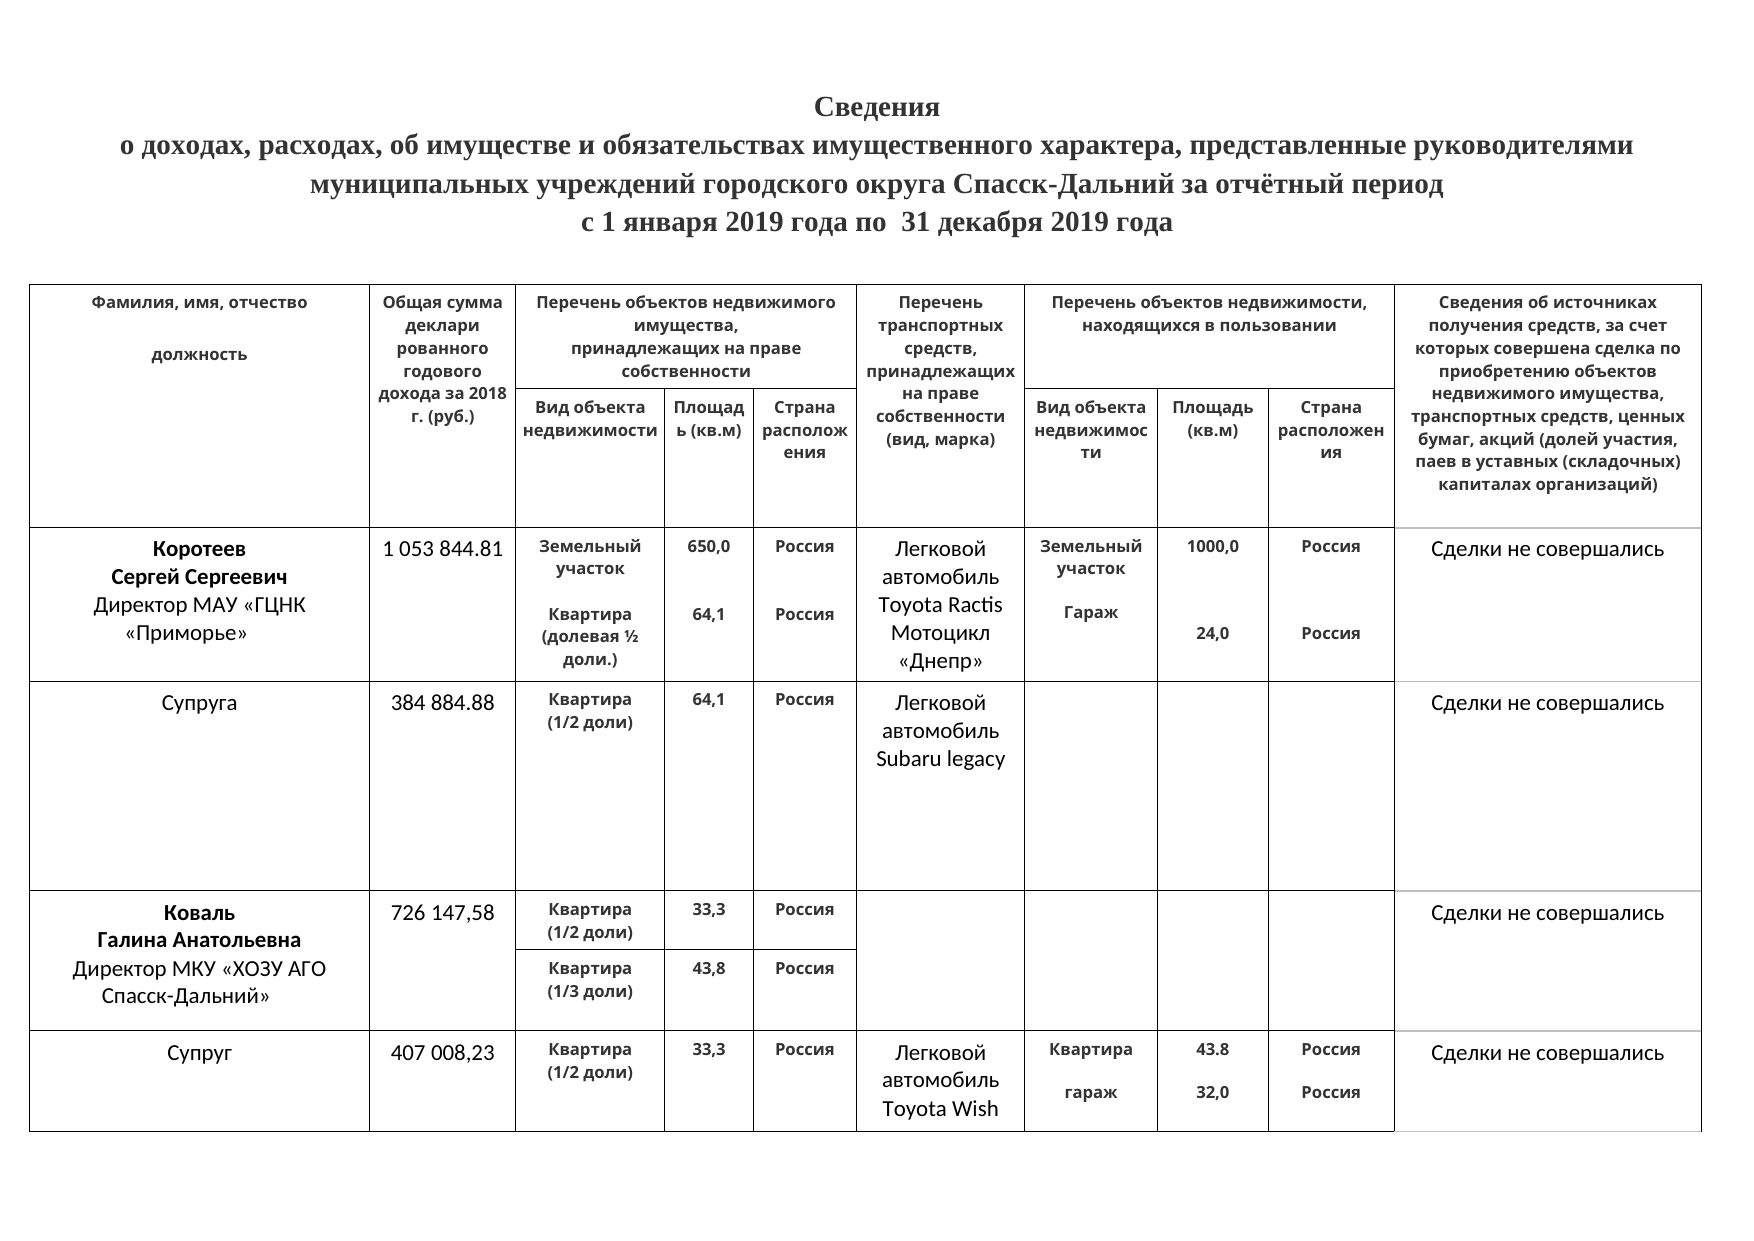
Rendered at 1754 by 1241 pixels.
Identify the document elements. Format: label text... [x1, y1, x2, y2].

table_cell Россия [754, 682, 856, 890]
table_cell 407 008,23 [370, 1031, 515, 1131]
table_cell Земельный участок Квартира (долевая ½ доли.) [516, 528, 664, 681]
table_cell Легковой автомобиль Subaru legacy [857, 682, 1024, 890]
table_cell Вид объекта недвижимости [516, 389, 664, 527]
table_cell Страна расположения [1269, 389, 1394, 527]
table_cell Сделки не совершались [1395, 682, 1701, 890]
table_cell 726 147,58 [370, 891, 515, 1030]
table_cell [1025, 891, 1157, 1030]
table_cell Легковой автомобиль Toyota Wish [857, 1031, 1024, 1131]
table_header Фамилия, имя, отчество должность [30, 285, 369, 527]
table_cell 43,8 [665, 950, 753, 1030]
table_header Сведения об источниках получения средств, за счет которых совершена сделка по приобретению объектов недвижимого имущества, транспортных средств, ценных бумаг, акций (долей участия, паев в уставных (складочных) капиталах организаций) [1395, 285, 1701, 527]
table_cell Россия [754, 1031, 856, 1131]
table_cell [1158, 891, 1268, 1030]
table_header Общая сумма декларированного годового дохода за 2018 г. (руб.) [370, 285, 515, 527]
table_cell Коротеев Сергей Сергеевич Директор МАУ «ГЦНК «Приморье» [30, 528, 369, 681]
table_cell Сделки не совершались [1395, 892, 1701, 1030]
table_cell Супруг [30, 1031, 369, 1131]
table_header Перечень транспортных средств, принадлежащих на праве собственности (вид, марка) [857, 285, 1024, 527]
table_cell Квартира гараж [1025, 1031, 1157, 1131]
table_cell Супруга [30, 682, 369, 890]
table_cell Россия Россия [1269, 1031, 1394, 1131]
table_cell 43.8 32,0 [1158, 1031, 1268, 1131]
table_cell Сделки не совершались [1395, 1032, 1701, 1131]
table_cell [1269, 682, 1394, 890]
table_cell [1025, 682, 1157, 890]
table_cell Квартира (1/3 доли) [516, 950, 664, 1030]
table_cell 650,0 64,1 [665, 528, 753, 681]
table_cell Легковой автомобиль Toyota Ractis Мотоцикл «Днепр» [857, 528, 1024, 681]
table_cell Россия [754, 950, 856, 1030]
text Сведения [89, 89, 1665, 122]
table_cell Сделки не совершались [1395, 529, 1701, 681]
table_cell 64,1 [665, 682, 753, 890]
text о доходах, расходах, об имуществе и обязательствах имущественного характера, представленные руководителями муниципальных учреждений городского округа Спасск-Дальний за отчётный период с 1 января 2019 года по 31 декабря 2019 года [89, 127, 1665, 238]
table_cell 33,3 [665, 1031, 753, 1131]
table_cell [857, 891, 1024, 1030]
table_cell Площадь (кв.м) [665, 389, 753, 527]
table_cell Коваль Галина Анатольевна Директор МКУ «ХОЗУ АГО Спасск-Дальний» [30, 891, 369, 1030]
table_cell 1000,0 24,0 [1158, 528, 1268, 681]
table_cell Страна расположения [754, 389, 856, 527]
table_cell 33,3 [665, 891, 753, 949]
table_cell Площадь (кв.м) [1158, 389, 1268, 527]
table_cell Россия Россия [754, 528, 856, 681]
table_cell [1158, 682, 1268, 890]
table_cell Квартира (1/2 доли) [516, 891, 664, 949]
table_cell 1 053 844.81 [370, 528, 515, 681]
table_cell Россия Россия [1269, 528, 1394, 681]
table_cell Вид объекта недвижимости [1025, 389, 1157, 527]
table_cell Квартира (1/2 доли) [516, 1031, 664, 1131]
table_cell [1269, 891, 1394, 1030]
table_cell Квартира (1/2 доли) [516, 682, 664, 890]
table_cell 384 884.88 [370, 682, 515, 890]
table_header Перечень объектов недвижимости, находящихся в пользовании [1025, 285, 1394, 388]
table_header Перечень объектов недвижимого имущества, принадлежащих на праве собственности [516, 285, 856, 388]
table_cell Россия [754, 891, 856, 949]
table_cell Земельный участок Гараж [1025, 528, 1157, 681]
